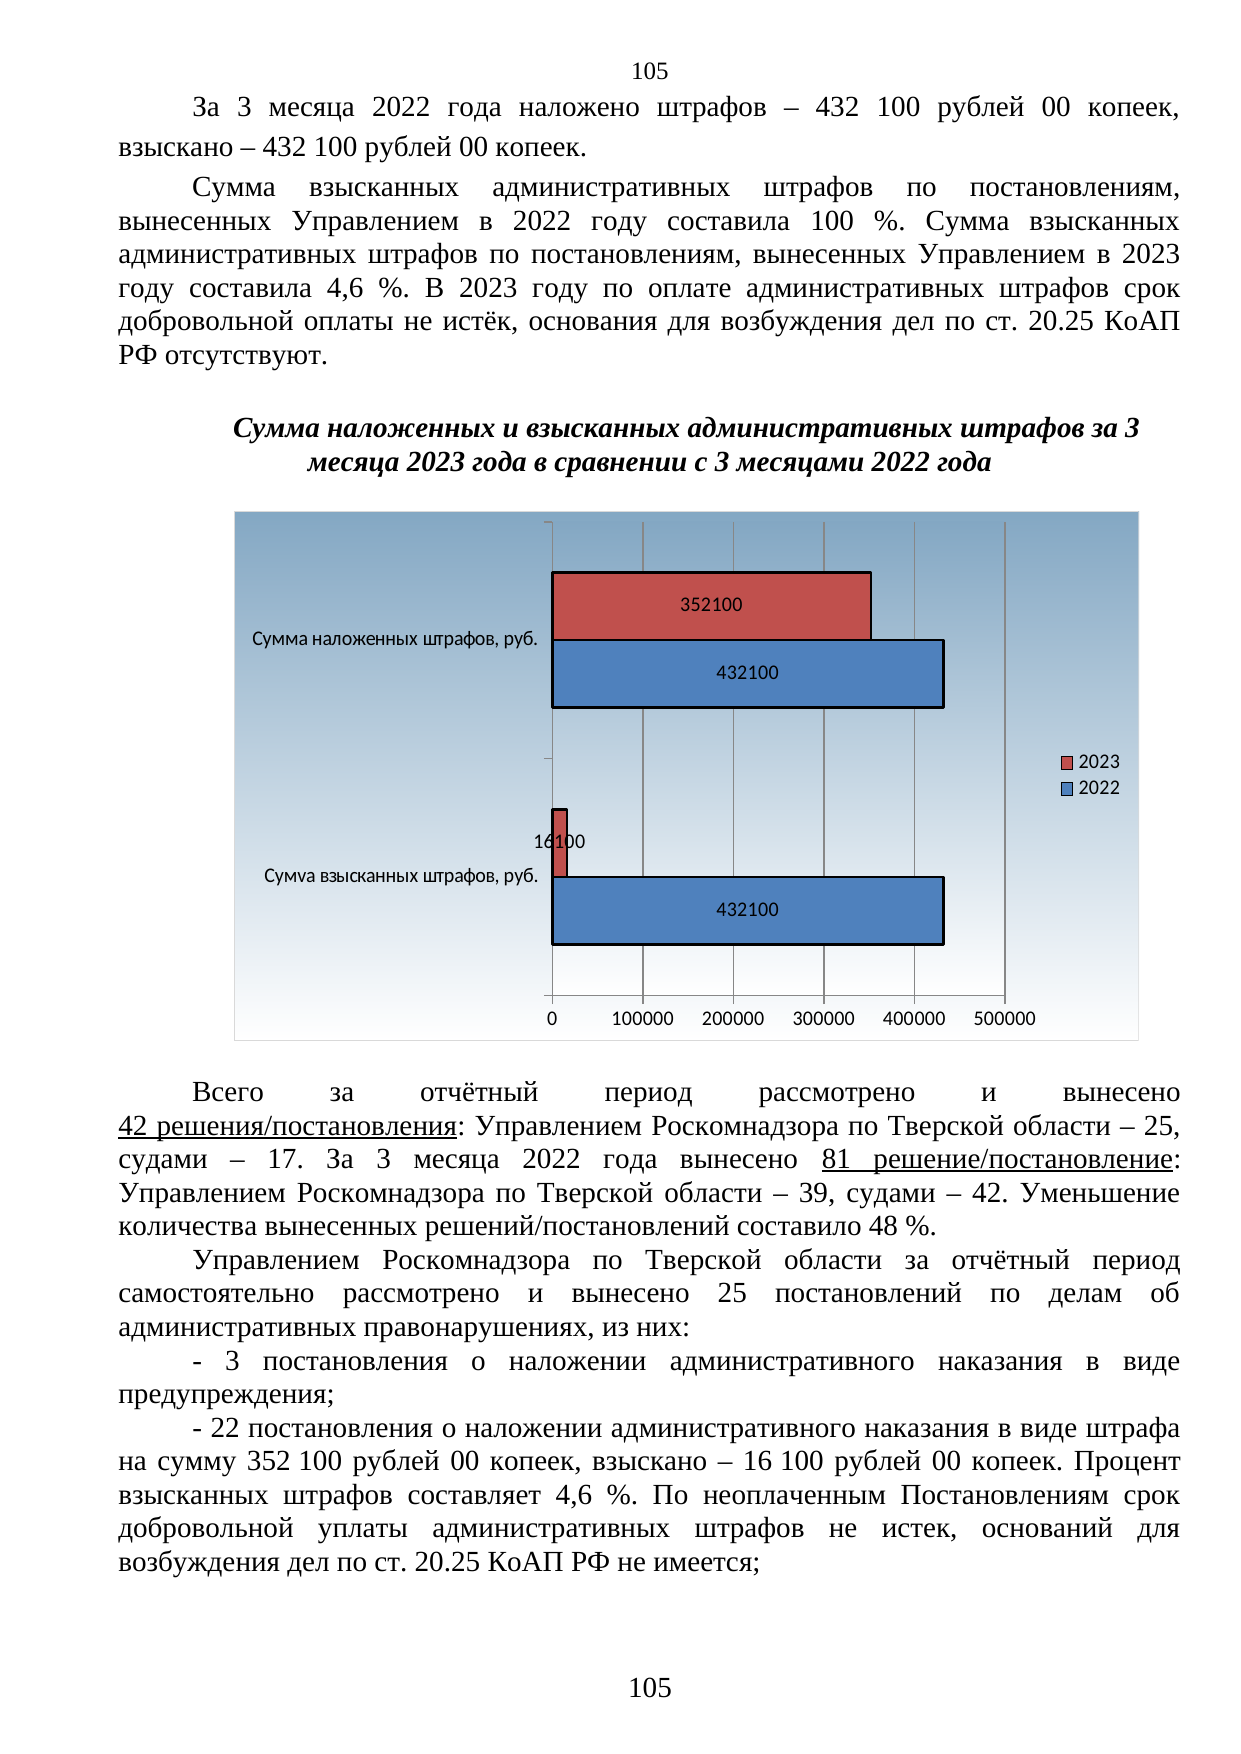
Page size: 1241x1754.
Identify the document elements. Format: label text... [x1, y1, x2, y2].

text За 3 месяца 2022 года наложено штрафов – 432 100 рублей 00 копеек, взыскано – 432 100 рублей 00 копеек. [118, 89, 1181, 162]
text Сумма взысканных административных штрафов по постановлениям, вынесенных Управлением в 2022 году составила 100 %. Сумма взысканных административных штрафов по постановлениям, вынесенных Управлением в 2023 году составила 4,6 %. В 2023 году по оплате административных штрафов срок добровольной оплаты не истёк, основания для возбуждения дел по ст. 20.25 КоАП РФ отсутствуют. [118, 169, 1181, 370]
text Сумма наложенных и взысканных административных штрафов за 3 месяца 2023 года в сравнении с 3 месяцами 2022 года [118, 411, 1181, 478]
text Управлением Роскомнадзора по Тверской области за отчётный период самостоятельно рассмотрено и вынесено 25 постановлений по делам об административных правонарушениях, из них: [118, 1242, 1181, 1343]
text - 22 постановления о наложении административного наказания в виде штрафа на сумму 352 100 рублей 00 копеек, взыскано – 16 100 рублей 00 копеек. Процент взысканных штрафов составляет 4,6 %. По неоплаченным Постановлениям срок добровольной уплаты административных штрафов не истек, оснований для возбуждения дел по ст. 20.25 КоАП РФ не имеется; [118, 1410, 1181, 1577]
text - 3 постановления о наложении административного наказания в виде предупреждения; [118, 1343, 1181, 1410]
text Всего за отчётный период рассмотрено и вынесено 42 решения/постановления: Управлением Роскомнадзора по Тверской области – 25, судами – 17. За 3 месяца 2022 года вынесено 81 решение/постановление: Управлением Роскомнадзора по Тверской области – 39, судами – 42. Уменьшение количества вынесенных решений/постановлений составило 48 %. [118, 1074, 1181, 1242]
